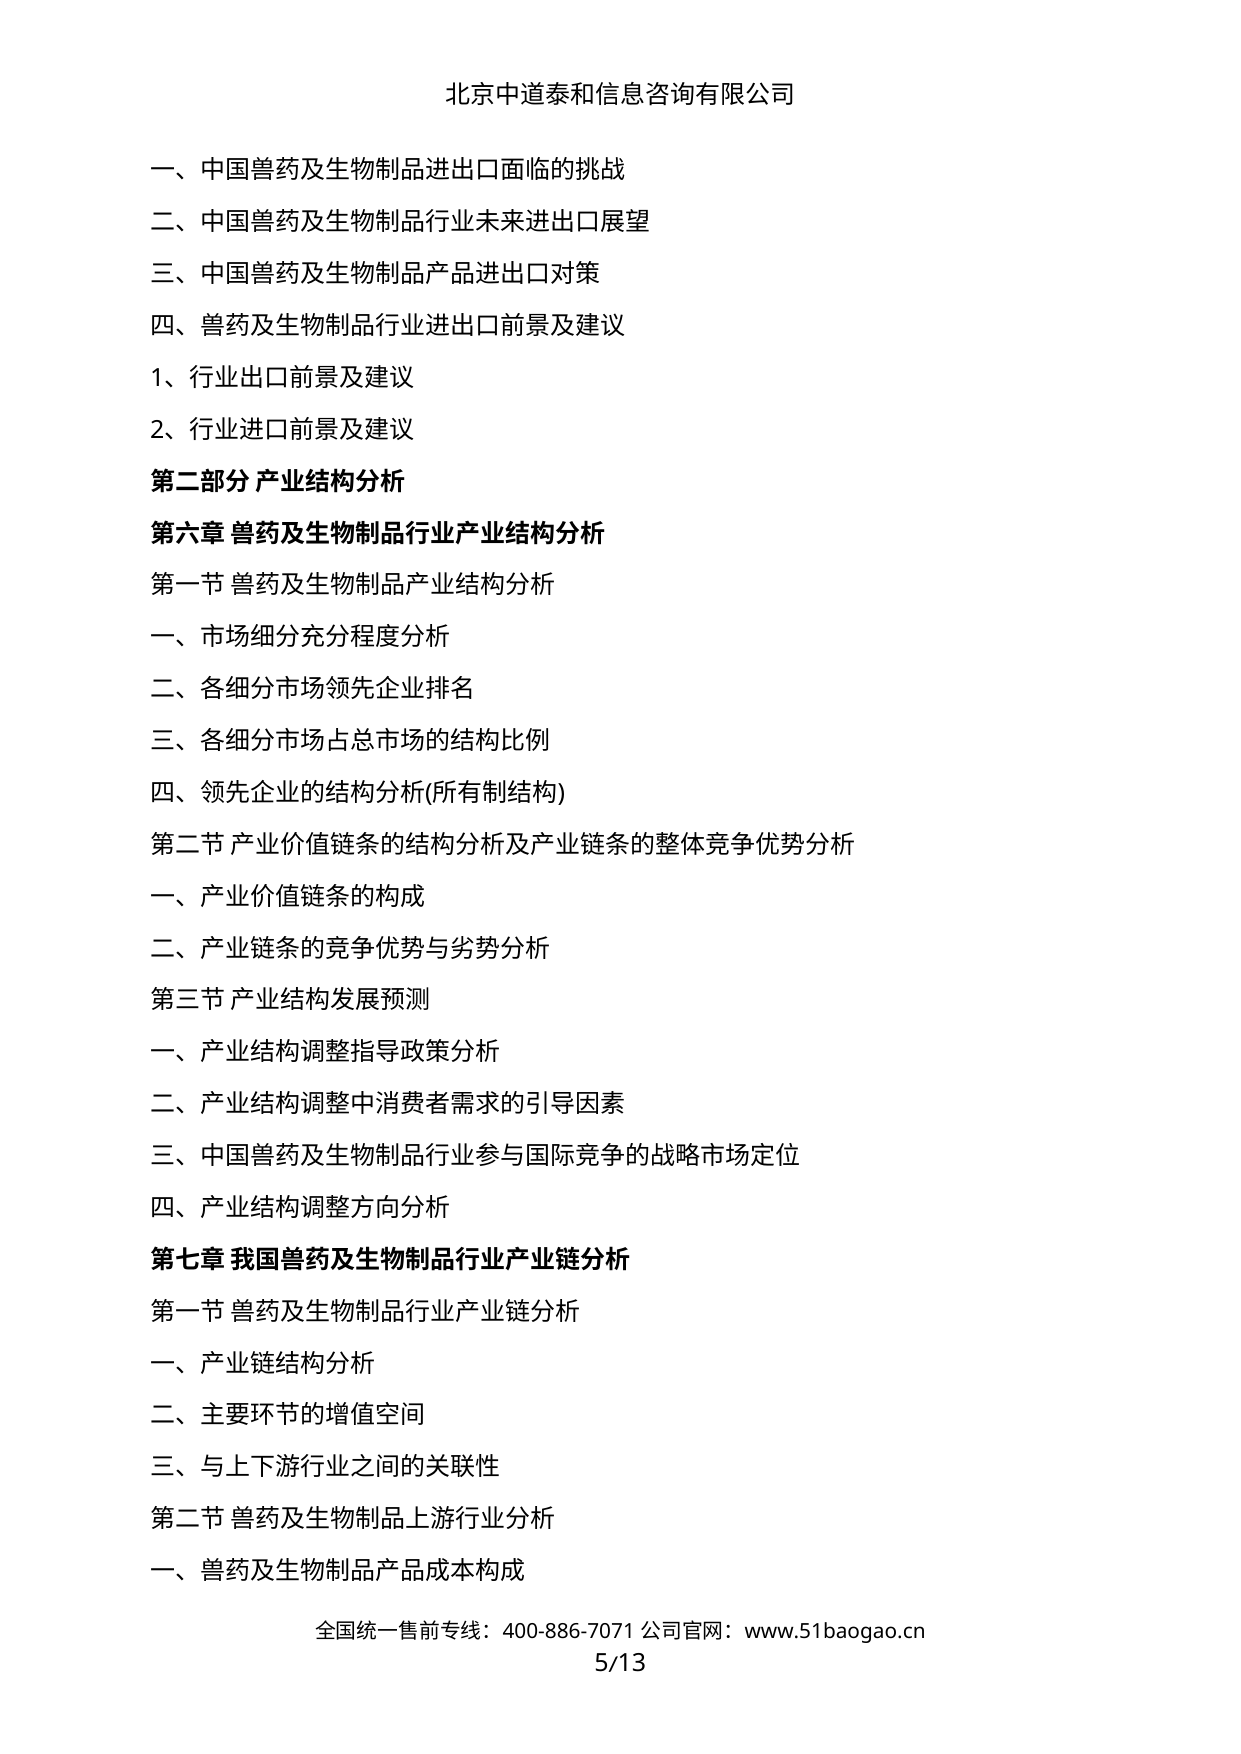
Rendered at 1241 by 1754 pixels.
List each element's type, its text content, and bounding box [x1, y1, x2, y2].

text 二、产业结构调整中消费者需求的引导因素 [150, 1084, 1090, 1120]
text 第二部分 产业结构分析 [150, 461, 1090, 497]
text 四、产业结构调整方向分析 [150, 1187, 1090, 1224]
text 三、中国兽药及生物制品行业参与国际竞争的战略市场定位 [150, 1136, 1090, 1172]
text 第一节 兽药及生物制品产业结构分析 [150, 565, 1090, 601]
text 2、行业进口前景及建议 [150, 409, 1090, 446]
text 一、兽药及生物制品产品成本构成 [150, 1551, 1090, 1587]
text 三、与上下游行业之间的关联性 [150, 1447, 1090, 1483]
text 一、产业价值链条的构成 [150, 876, 1090, 912]
text 第二节 兽药及生物制品上游行业分析 [150, 1499, 1090, 1535]
text 第二节 产业价值链条的结构分析及产业链条的整体竞争优势分析 [150, 824, 1090, 861]
text 二、产业链条的竞争优势与劣势分析 [150, 928, 1090, 964]
text 第一节 兽药及生物制品行业产业链分析 [150, 1291, 1090, 1327]
text 1、行业出口前景及建议 [150, 357, 1090, 394]
text 第七章 我国兽药及生物制品行业产业链分析 [150, 1239, 1090, 1276]
text 四、兽药及生物制品行业进出口前景及建议 [150, 306, 1090, 342]
text 三、各细分市场占总市场的结构比例 [150, 721, 1090, 757]
text 四、领先企业的结构分析(所有制结构) [150, 772, 1090, 809]
text 三、中国兽药及生物制品产品进出口对策 [150, 254, 1090, 290]
text 一、产业结构调整指导政策分析 [150, 1032, 1090, 1068]
text 第三节 产业结构发展预测 [150, 980, 1090, 1016]
text 一、市场细分充分程度分析 [150, 617, 1090, 653]
text 一、中国兽药及生物制品进出口面临的挑战 [150, 150, 1090, 186]
text 一、产业链结构分析 [150, 1343, 1090, 1379]
text 二、各细分市场领先企业排名 [150, 669, 1090, 705]
text 第六章 兽药及生物制品行业产业结构分析 [150, 513, 1090, 549]
text 二、主要环节的增值空间 [150, 1395, 1090, 1431]
text 二、中国兽药及生物制品行业未来进出口展望 [150, 202, 1090, 238]
